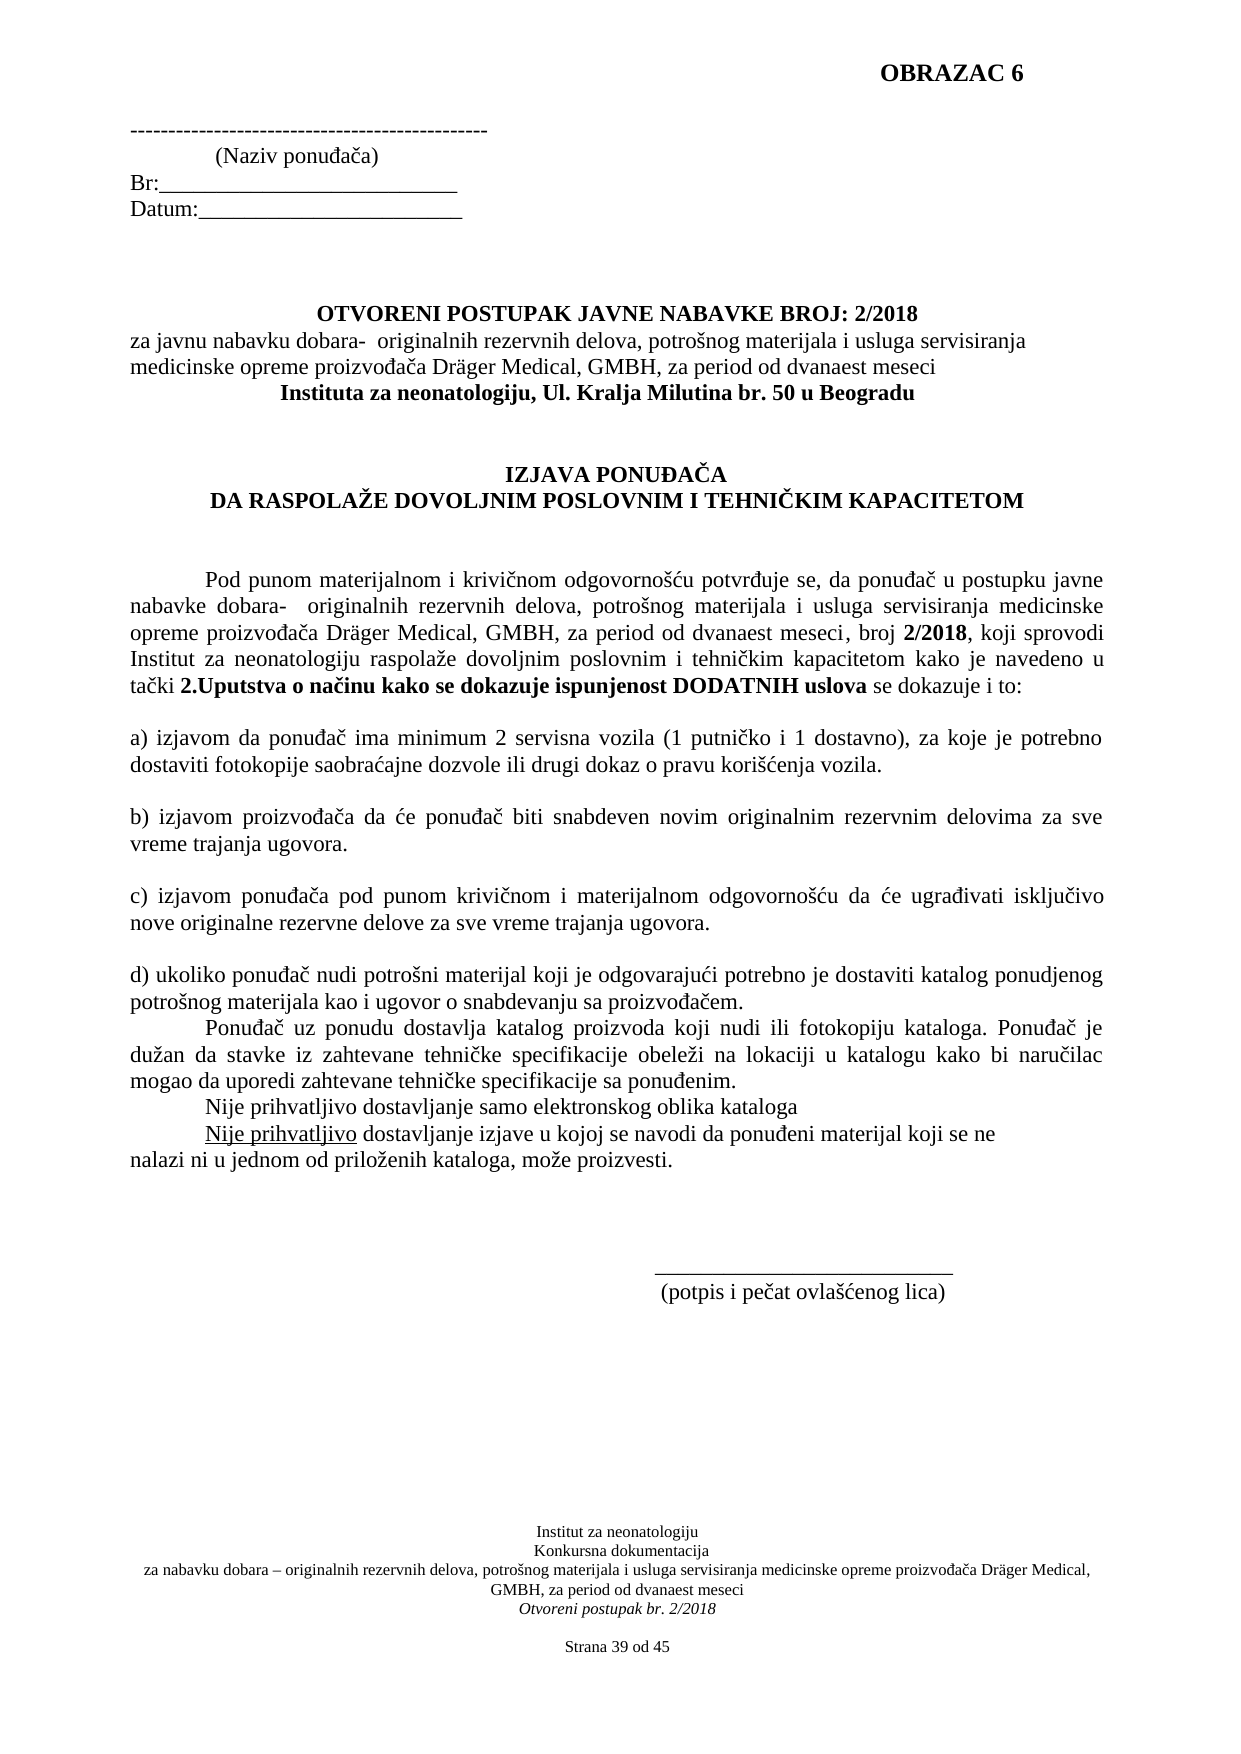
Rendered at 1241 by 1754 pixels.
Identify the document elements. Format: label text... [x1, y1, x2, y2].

text OTVORENI POSTUPAK JAVNE NABAVKE BROJ: 2/2018 [130, 300, 1104, 327]
text ----------------------------------------------- [130, 116, 1104, 142]
text (potpis i pečat ovlašćenog lica) [655, 1278, 1104, 1304]
text OBRAZAC 6 [805, 58, 1104, 87]
text za javnu nabavku dobara- originalnih rezervnih delova, potrošnog materijala i usluga servisiranja medicinske opreme proizvođača Dräger Medical, GMBH, za period od dvanaest meseci [130, 327, 1104, 379]
text Nije prihvatljivo dostavljanje samo elektronskog oblika kataloga [130, 1093, 1104, 1120]
text Br:__________________________ [130, 168, 1104, 195]
text Instituta za neonatologiju, Ul. Kralja Milutina br. 50 u Beogradu [205, 379, 1104, 406]
text nalazi ni u jednom od priloženih kataloga, može proizvesti. [130, 1146, 1104, 1172]
text Ponuđač uz ponudu dostavlja katalog proizvoda koji nudi ili fotokopiju kataloga. Ponuđač je dužan da stavke iz zahtevane tehničke specifikacije obeleži na lokaciji u katalogu kako bi naručilac mogao da uporedi zahtevane tehničke specifikacije sa ponuđenim. [130, 1014, 1104, 1093]
text b) izjavom proizvođača da će ponuđač biti snabdeven novim originalnim rezervnim delovima za sve vreme trajanja ugovora. [130, 803, 1104, 856]
text IZJAVA PONUĐAČA [430, 461, 1104, 487]
text Datum:_______________________ [130, 195, 1104, 221]
text Pod punom materijalnom i krivičnom odgovornošću potvrđuje se, da ponuđač u postupku javne nabavke dobara- originalnih rezervnih delova, potrošnog materijala i usluga servisiranja medicinske opreme proizvođača Dräger Medical, GMBH, za period od dvanaest meseci, broj 2/2018, koji sprovodi Institut za neonatologiju raspolaže dovoljnim poslovnim i tehničkim kapacitetom kako je navedeno u tački 2.Uputstva o načinu kako se dokazuje ispunjenost DODATNIH uslova se dokazuje i to: [130, 566, 1104, 698]
text DA RASPOLAŽE DOVOLJNIM POSLOVNIM I TEHNIČKIM KAPACITETOM [130, 487, 1104, 513]
text (Naziv ponuđača) [130, 142, 1104, 168]
text __________________________ [655, 1251, 1104, 1278]
text c) izjavom ponuđača pod punom krivičnom i materijalnom odgovornošću da će ugrađivati isključivo nove originalne rezervne delove za sve vreme trajanja ugovora. [130, 882, 1104, 935]
text Nije prihvatljivo dostavljanje izjave u kojoj se navodi da ponuđeni materijal koji se ne [130, 1120, 1104, 1146]
text a) izjavom da ponuđač ima minimum 2 servisna vozila (1 putničko i 1 dostavno), za koje je potrebno dostaviti fotokopije saobraćajne dozvole ili drugi dokaz o pravu korišćenja vozila. [130, 724, 1104, 777]
text d) ukoliko ponuđač nudi potrošni materijal koji je odgovarajući potrebno je dostaviti katalog ponudjenog potrošnog materijala kao i ugovor o snabdevanju sa proizvođačem. [130, 962, 1104, 1014]
